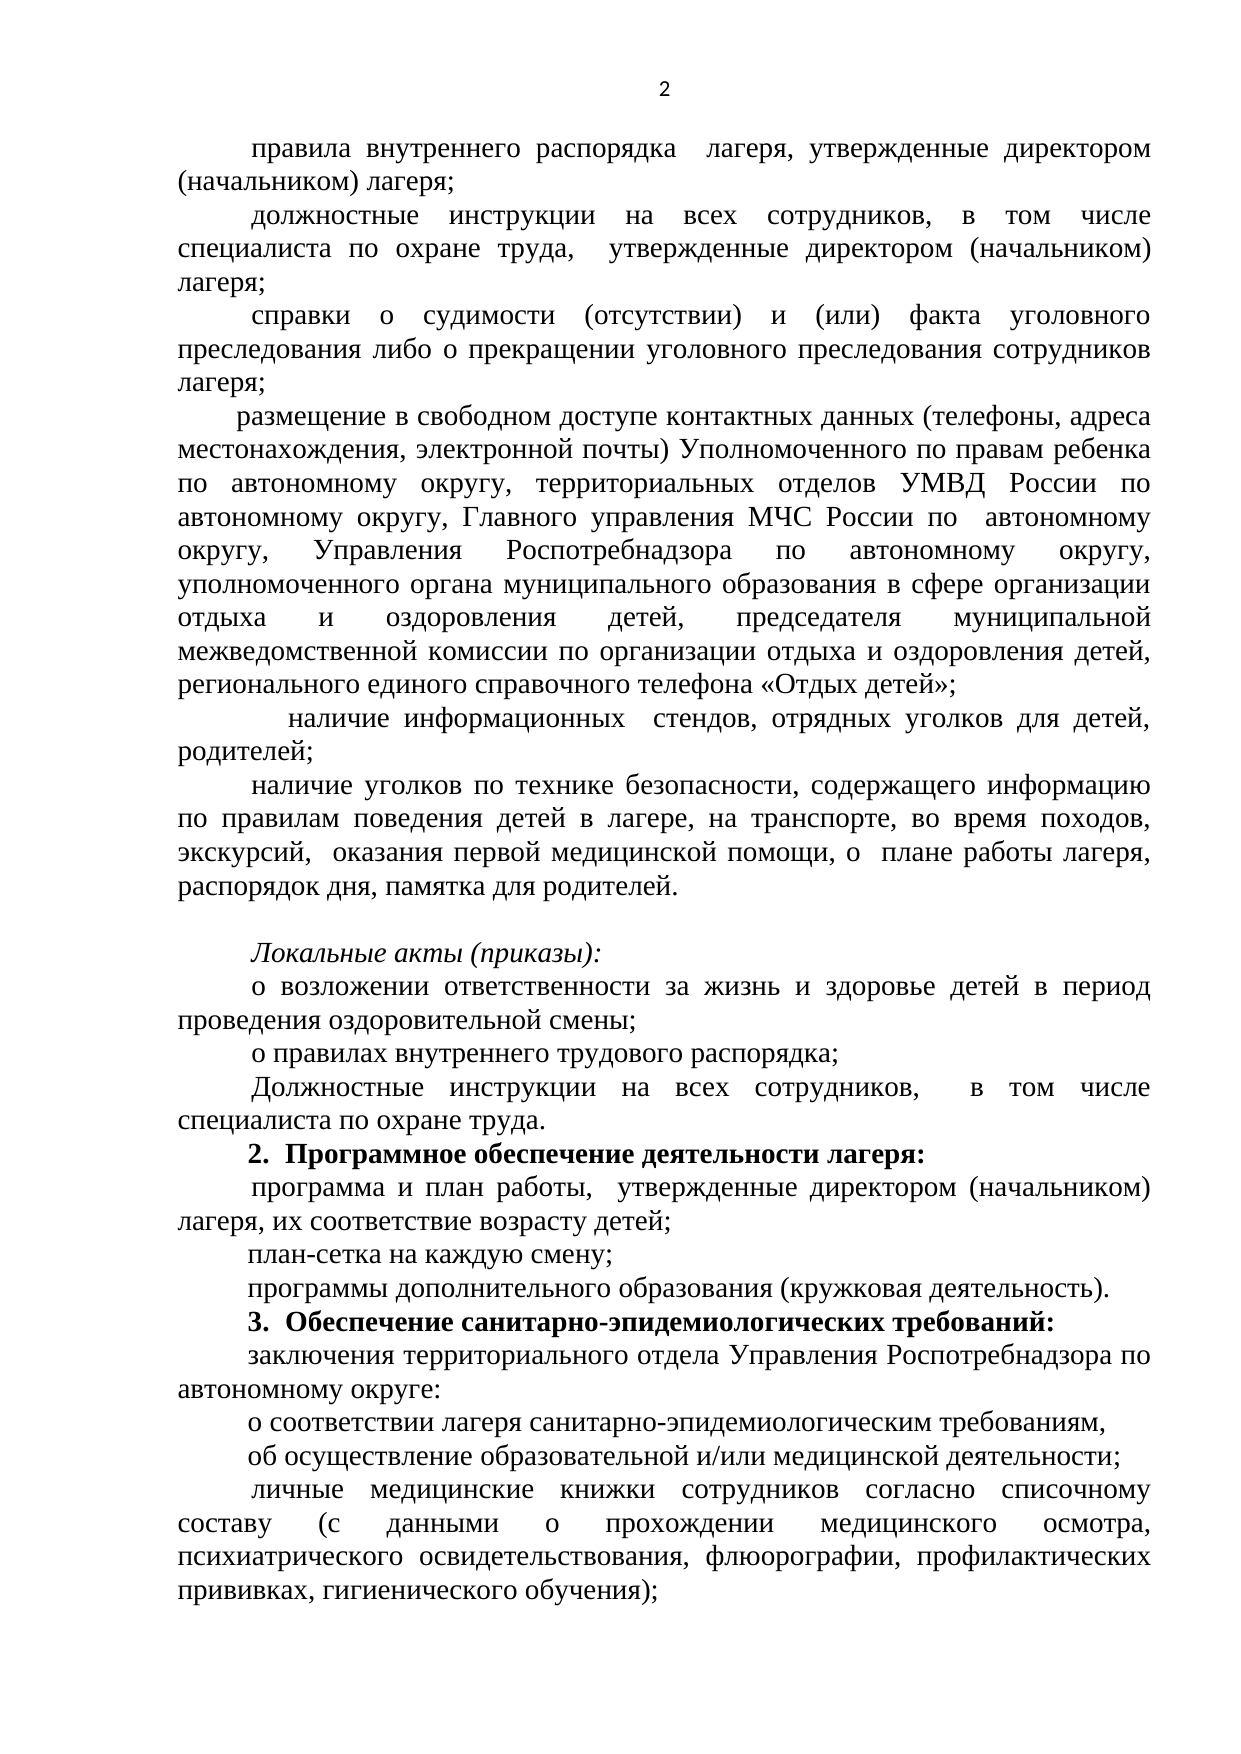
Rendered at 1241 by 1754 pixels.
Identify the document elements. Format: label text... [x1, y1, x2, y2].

text правила внутреннего распорядка лагеря, утвержденные директором (начальником) лагеря; [177, 130, 1152, 197]
list Обеспечение санитарно-эпидемиологических требований: [247, 1304, 1152, 1337]
text наличие информационных стендов, отрядных уголков для детей, родителей; [177, 700, 1152, 767]
text программа и план работы, утвержденные директором (начальником) лагеря, их соответствие возрасту детей; [177, 1169, 1152, 1237]
text об осуществление образовательной и/или медицинской деятельности; [177, 1438, 1152, 1471]
text личные медицинские книжки сотрудников согласно списочному составу (с данными о прохождении медицинского осмотра, психиатрического освидетельствования, флюорографии, профилактических прививках, гигиенического обучения); [177, 1471, 1152, 1606]
text заключения территориального отдела Управления Роспотребнадзора по автономному округе: [177, 1337, 1152, 1404]
text план-сетка на каждую смену; [177, 1237, 1152, 1270]
text о соответствии лагеря санитарно-эпидемиологическим требованиям, [177, 1404, 1152, 1438]
text программы дополнительного образования (кружковая деятельность). [177, 1270, 1152, 1304]
text должностные инструкции на всех сотрудников, в том числе специалиста по охране труда, утвержденные директором (начальником) лагеря; [177, 197, 1152, 297]
text Должностные инструкции на всех сотрудников, в том числе специалиста по охране труда. [177, 1069, 1152, 1136]
list Программное обеспечение деятельности лагеря: [247, 1136, 1152, 1169]
text о правилах внутреннего трудового распорядка; [177, 1035, 1152, 1069]
text Локальные акты (приказы): [177, 935, 1152, 968]
text справки о судимости (отсутствии) и (или) факта уголовного преследования либо о прекращении уголовного преследования сотрудников лагеря; [177, 297, 1152, 398]
text размещение в свободном доступе контактных данных (телефоны, адреса местонахождения, электронной почты) Уполномоченного по правам ребенка по автономному округу, территориальных отделов УМВД России по автономному округу, Главного управления МЧС России по автономному округу, Управления Роспотребнадзора по автономному округу, уполномоченного органа муниципального образования в сфере организации отдыха и оздоровления детей, председателя муниципальной межведомственной комиссии по организации отдыха и оздоровления детей, регионального единого справочного телефона «Отдых детей»; [177, 398, 1152, 700]
text о возложении ответственности за жизнь и здоровье детей в период проведения оздоровительной смены; [177, 968, 1152, 1035]
list наличие уголков по технике безопасности, содержащего информацию по правилам поведения детей в лагере, на транспорте, во время походов, экскурсий, оказания первой медицинской помощи, о плане работы лагеря, распорядок дня, памятка для родителей. [177, 767, 1152, 901]
